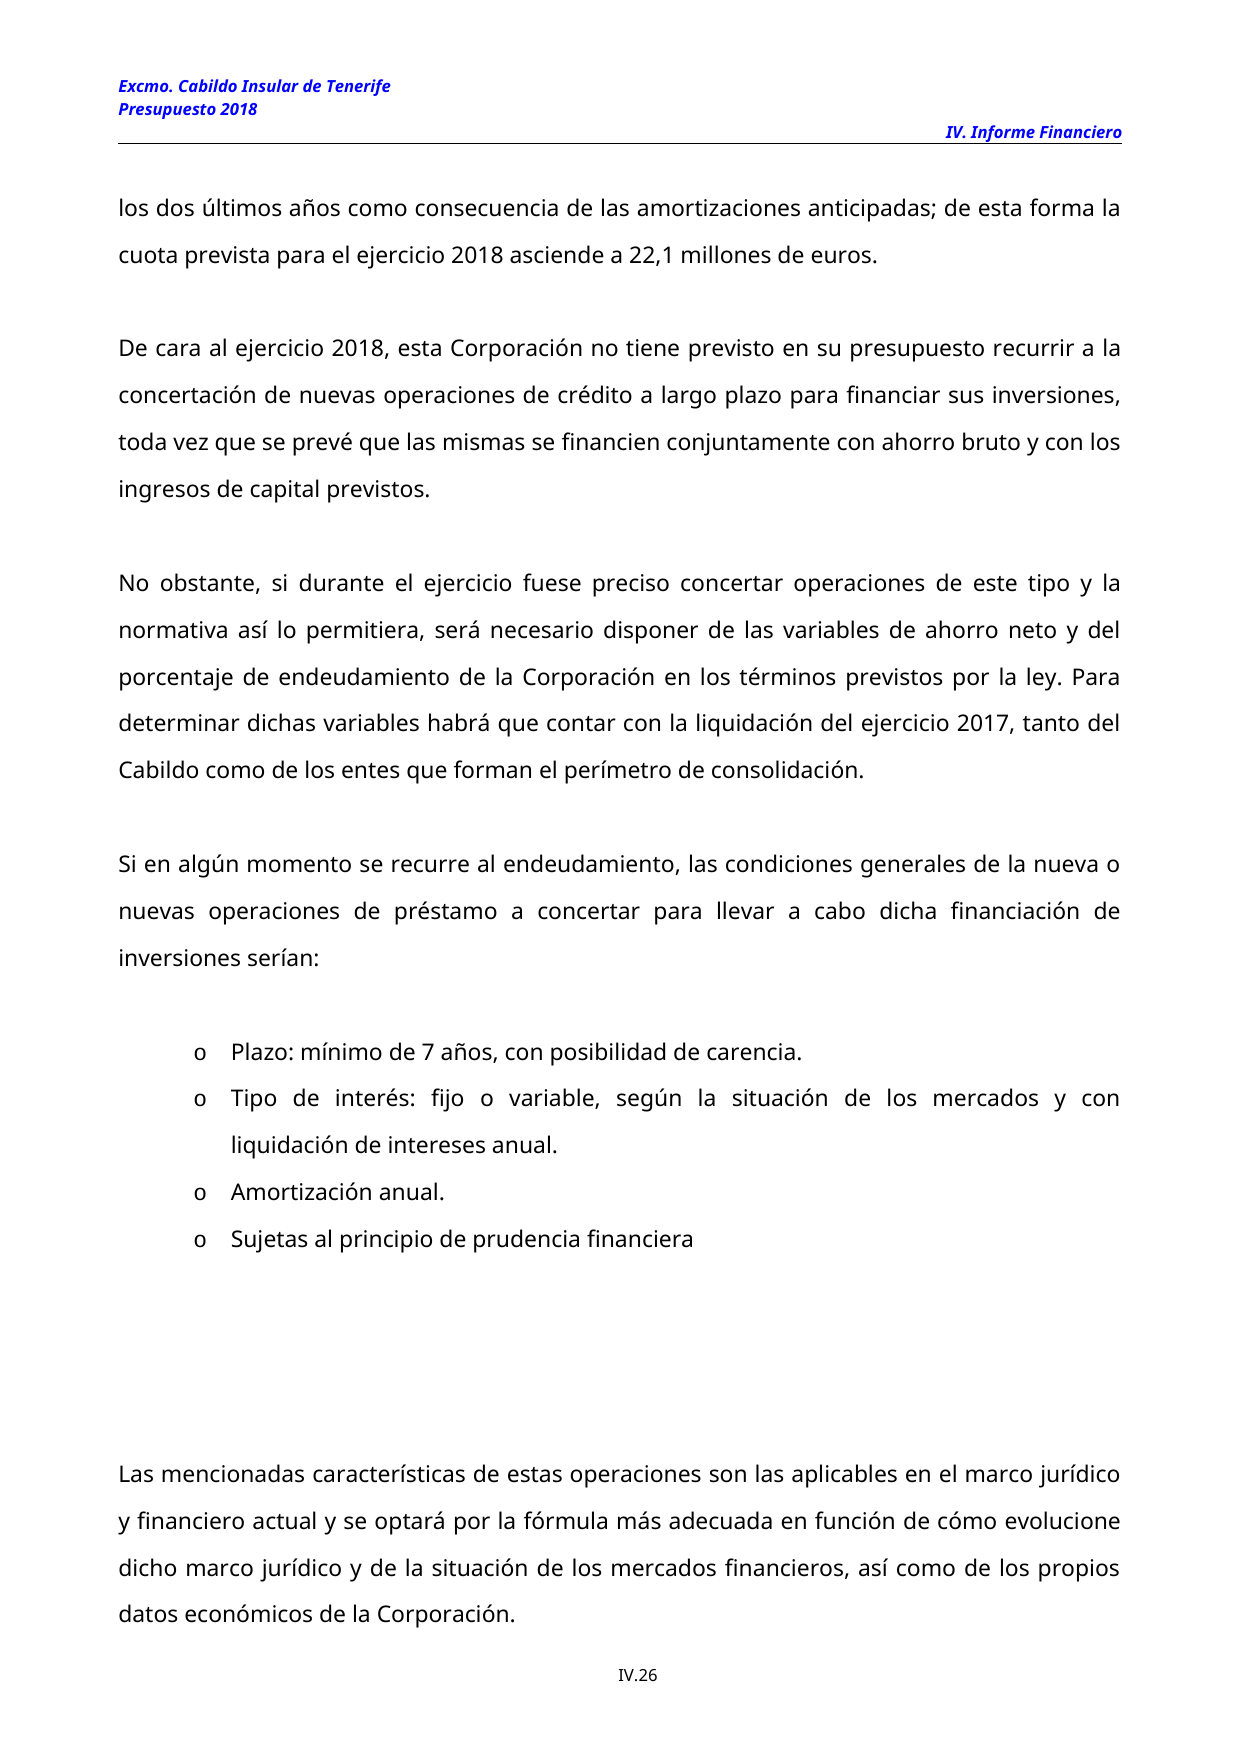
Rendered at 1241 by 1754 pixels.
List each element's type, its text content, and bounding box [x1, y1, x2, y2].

text De cara al ejercicio 2018, esta Corporación no tiene previsto en su presupuesto recurrir a la concertación de nuevas operaciones de crédito a largo plazo para financiar sus inversiones, toda vez que se prevé que las mismas se financien conjuntamente con ahorro bruto y con los ingresos de capital previstos. [118, 332, 1122, 504]
text Las mencionadas características de estas operaciones son las aplicables en el marco jurídico y financiero actual y se optará por la fórmula más adecuada en función de cómo evolucione dicho marco jurídico y de la situación de los mercados financieros, así como de los propios datos económicos de la Corporación. [118, 1458, 1122, 1629]
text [118, 192, 1122, 270]
list Sujetas al principio de prudencia financiera [193, 1223, 1122, 1254]
list Tipo de interés: fijo o variable, según la situación de los mercados y con liquidación de intereses anual. [193, 1082, 1122, 1161]
list Amortización anual. [193, 1176, 1122, 1208]
text No obstante, si durante el ejercicio fuese preciso concertar operaciones de este tipo y la normativa así lo permitiera, será necesario disponer de las variables de ahorro neto y del porcentaje de endeudamiento de la Corporación en los términos previstos por la ley. Para determinar dichas variables habrá que contar con la liquidación del ejercicio 2017, tanto del Cabildo como de los entes que forman el perímetro de consolidación. [118, 567, 1122, 785]
text Si en algún momento se recurre al endeudamiento, las condiciones generales de la nueva o nuevas operaciones de préstamo a concertar para llevar a cabo dicha financiación de inversiones serían: [118, 848, 1122, 973]
list Plazo: mínimo de 7 años, con posibilidad de carencia. [193, 1035, 1122, 1067]
